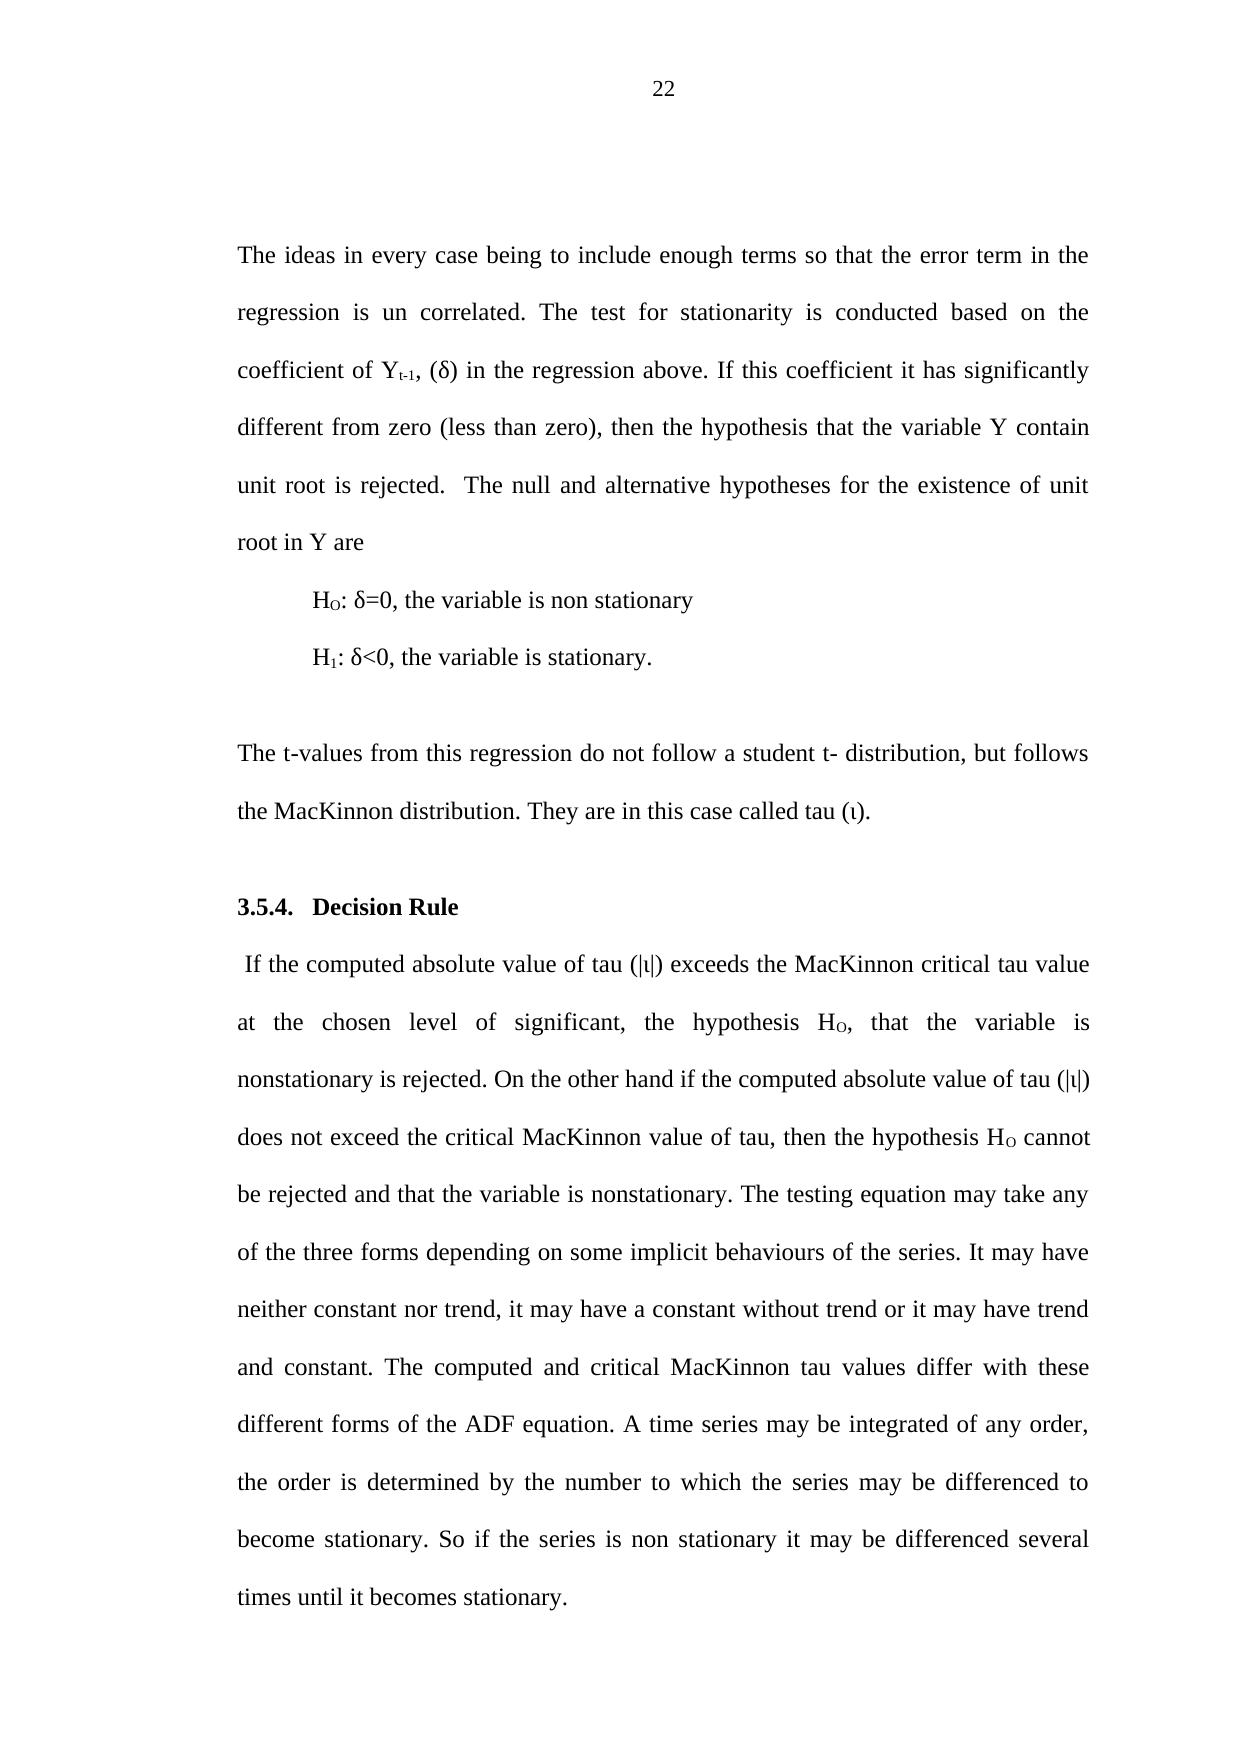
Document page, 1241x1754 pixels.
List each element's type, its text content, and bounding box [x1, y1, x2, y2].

text The ideas in every case being to include enough terms so that the error term in the regression is un correlated. The test for stationarity is conducted based on the coefficient of Yt-1, (δ) in the regression above. If this coefficient it has significantly different from zero (less than zero), then the hypothesis that the variable Y contain unit root is rejected. The null and alternative hypotheses for the existence of unit root in Y are [237, 240, 1090, 556]
text H1: δ<0, the variable is stationary. [237, 642, 1090, 671]
subtitle Decision Rule [237, 892, 1090, 920]
text If the computed absolute value of tau (|ɩ|) exceeds the MacKinnon critical tau value at the chosen level of significant, the hypothesis HO, that the variable is nonstationary is rejected. On the other hand if the computed absolute value of tau (|ɩ|) does not exceed the critical MacKinnon value of tau, then the hypothesis HO cannot be rejected and that the variable is nonstationary. The testing equation may take any of the three forms depending on some implicit behaviours of the series. It may have neither constant nor trend, it may have a constant without trend or it may have trend and constant. The computed and critical MacKinnon tau values differ with these different forms of the ADF equation. A time series may be integrated of any order, the order is determined by the number to which the series may be differenced to become stationary. So if the series is non stationary it may be differenced several times until it becomes stationary. [237, 949, 1090, 1610]
text The t-values from this regression do not follow a student t- distribution, but follows the MacKinnon distribution. They are in this case called tau (ɩ). [237, 738, 1090, 824]
text HO: δ=0, the variable is non stationary [237, 585, 1090, 614]
